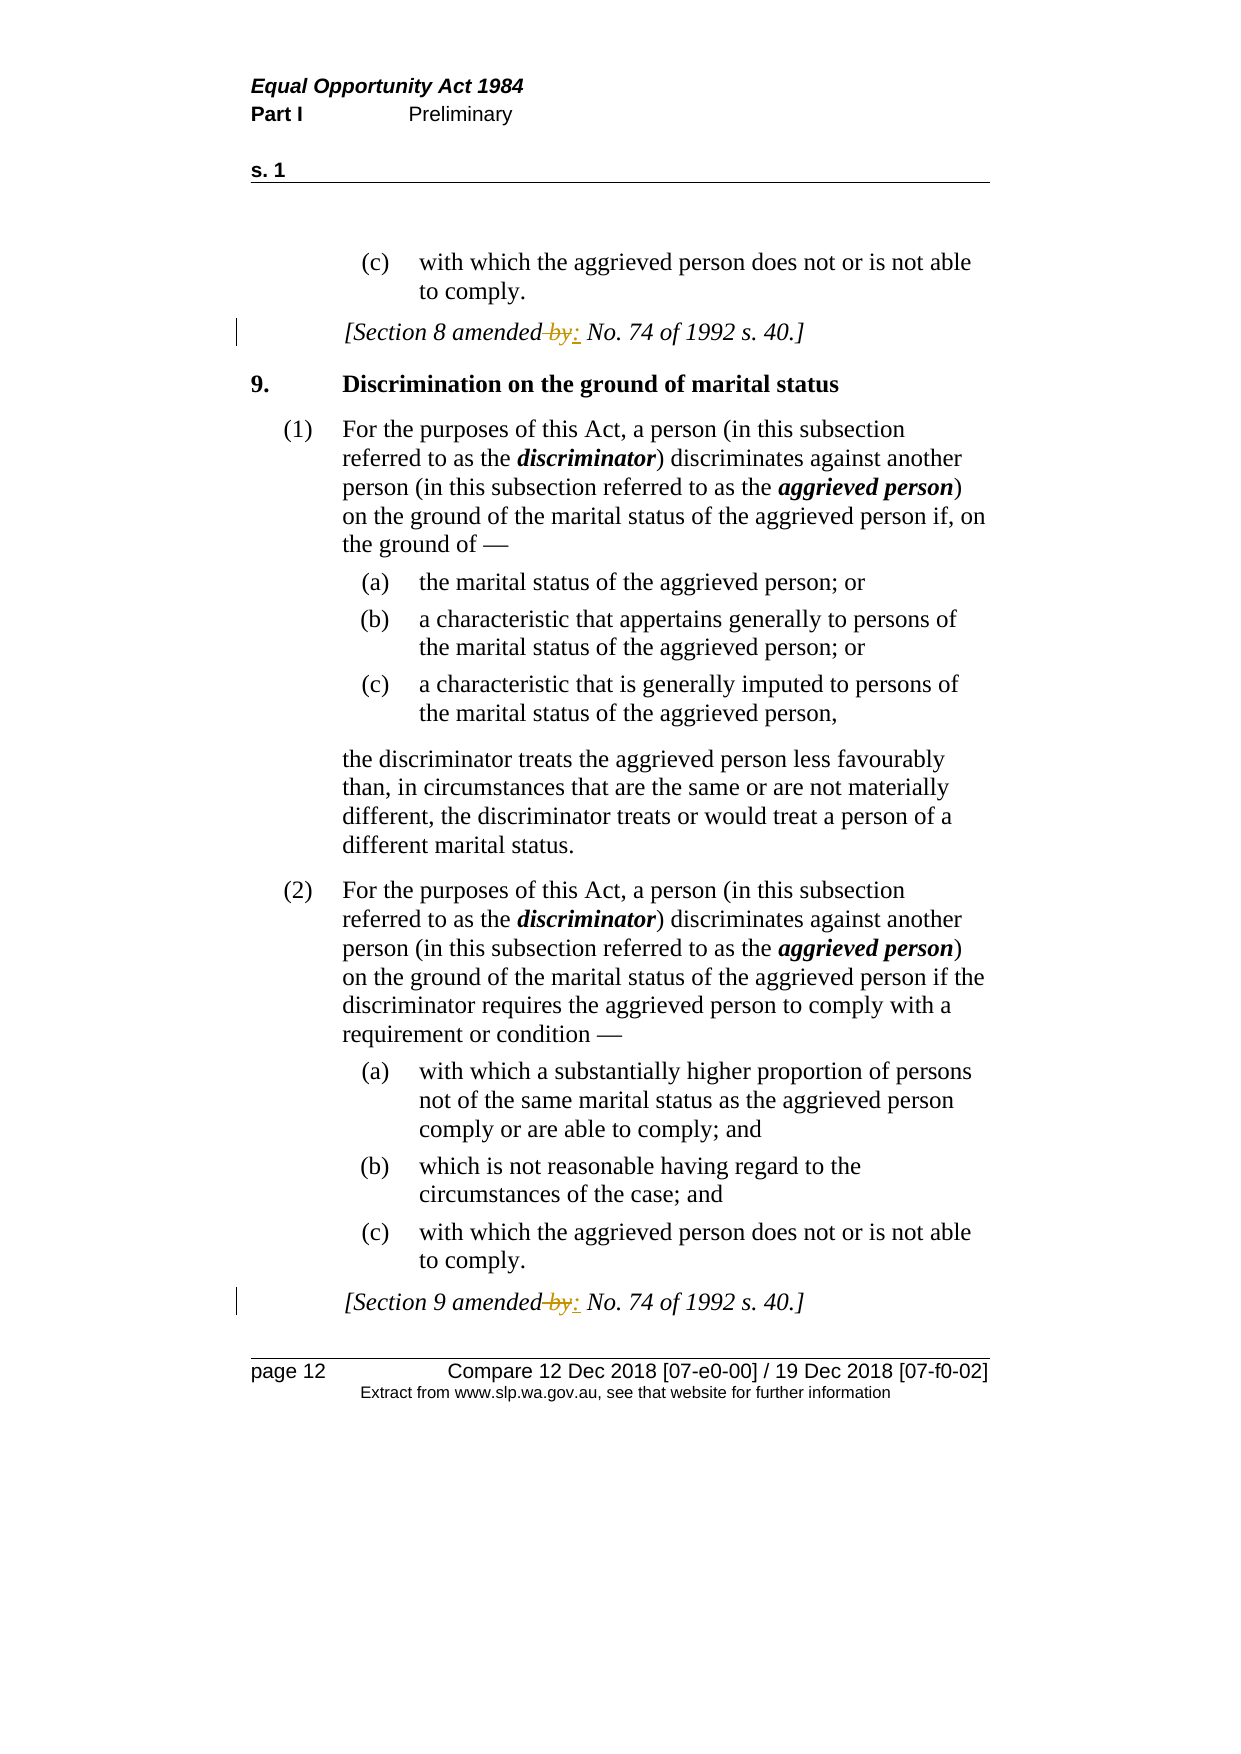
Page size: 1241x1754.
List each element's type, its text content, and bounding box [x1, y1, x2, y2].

text (b) a characteristic that appertains generally to persons of the marital status of the aggrieved person; or [251, 604, 990, 661]
text [Section 8 amended No. 74 of 1992 s. 40.] [251, 317, 990, 346]
text (c) with which the aggrieved person does not or is not able to comply. [251, 247, 990, 305]
text (a) with which a substantially higher proportion of persons not of the same marital status as the aggrieved person comply or are able to comply; and [251, 1056, 990, 1142]
text (c) with which the aggrieved person does not or is not able to comply. [251, 1217, 990, 1274]
text [Section 9 amended No. 74 of 1992 s. 40.] [251, 1287, 990, 1315]
text (c) a characteristic that is generally imputed to persons of the marital status of the aggrieved person, [251, 669, 990, 727]
text the discriminator treats the aggrieved person less favourably than, in circumstances that are the same or are not materially different, the discriminator treats or would treat a person of a different marital status. [251, 744, 990, 859]
text (2) For the purposes of this Act, a person (in this subsection referred to as the discriminator) discriminates against another person (in this subsection referred to as the aggrieved person) on the ground of the marital status of the aggrieved person if the discriminator requires the aggrieved person to comply with a requirement or condition — [251, 875, 990, 1048]
text (1) For the purposes of this Act, a person (in this subsection referred to as the discriminator) discriminates against another person (in this subsection referred to as the aggrieved person) on the ground of the marital status of the aggrieved person if, on the ground of — [251, 414, 990, 558]
subtitle 9. Discrimination on the ground of marital status [251, 369, 990, 398]
text (a) the marital status of the aggrieved person; or [251, 567, 990, 595]
text (b) which is not reasonable having regard to the circumstances of the case; and [251, 1151, 990, 1208]
